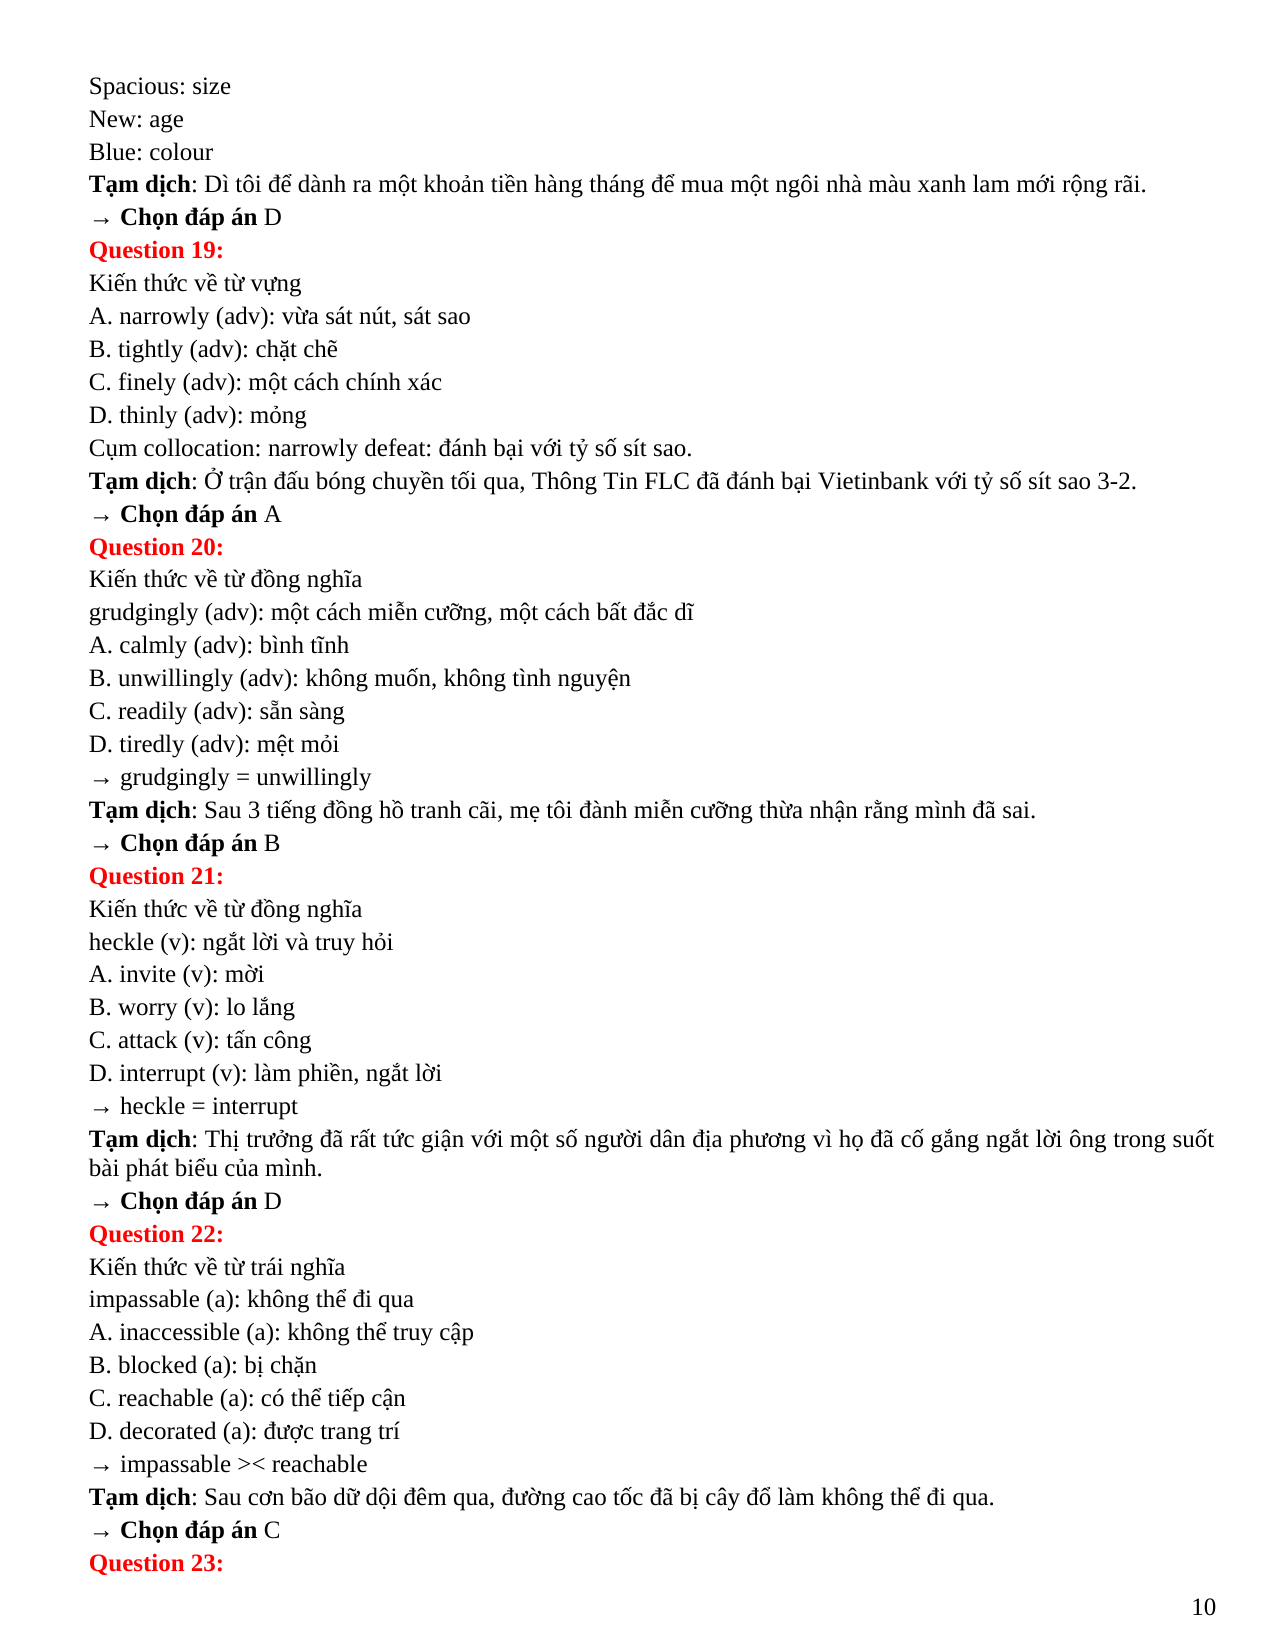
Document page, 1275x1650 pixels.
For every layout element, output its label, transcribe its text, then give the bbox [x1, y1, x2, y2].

text Question 23: [89, 1548, 1216, 1577]
text Kiến thức về từ trái nghĩa [89, 1252, 1216, 1280]
text heckle (v): ngắt lời và truy hỏi [89, 927, 1216, 955]
text → Chọn đáp án D [89, 202, 1216, 231]
text Kiến thức về từ vựng [89, 268, 1216, 297]
text Tạm dịch: Ở trận đấu bóng chuyền tối qua, Thông Tin FLC đã đánh bại Vietinbank với tỷ số sít sao 3-2. [89, 466, 1216, 494]
text B. worry (v): lo lắng [89, 992, 1216, 1021]
text Cụm collocation: narrowly defeat: đánh bại với tỷ số sít sao. [89, 433, 1216, 462]
text C. readily (adv): sẵn sàng [89, 696, 1216, 725]
text C. finely (adv): một cách chính xác [89, 367, 1216, 396]
text → Chọn đáp án D [89, 1186, 1216, 1214]
text Kiến thức về từ đồng nghĩa [89, 564, 1216, 593]
text → Chọn đáp án C [89, 1515, 1216, 1544]
text A. inaccessible (a): không thể truy cập [89, 1317, 1216, 1346]
text C. reachable (a): có thể tiếp cận [89, 1383, 1216, 1412]
text Question 20: [89, 532, 1216, 560]
text Blue: colour [89, 137, 1216, 165]
text D. interrupt (v): làm phiền, ngắt lời [89, 1058, 1216, 1087]
text Tạm dịch: Thị trưởng đã rất tức giận với một số người dân địa phương vì họ đã cố gắng ngắt lời ông trong suốt bài phát biểu của mình. [89, 1124, 1216, 1182]
text → Chọn đáp án B [89, 828, 1216, 857]
text B. blocked (a): bị chặn [89, 1350, 1216, 1379]
text B. tightly (adv): chặt chẽ [89, 334, 1216, 363]
text A. calmly (adv): bình tĩnh [89, 630, 1216, 659]
text Tạm dịch: Sau cơn bão dữ dội đêm qua, đường cao tốc đã bị cây đổ làm không thể đi qua. [89, 1482, 1216, 1511]
text A. invite (v): mời [89, 959, 1216, 988]
text Spacious: size [89, 71, 1216, 99]
text grudgingly (adv): một cách miễn cưỡng, một cách bất đắc dĩ [89, 597, 1216, 626]
text Tạm dịch: Dì tôi để dành ra một khoản tiền hàng tháng để mua một ngôi nhà màu xanh lam mới rộng rãi. [89, 169, 1216, 198]
text → Chọn đáp án A [89, 499, 1216, 527]
text B. unwillingly (adv): không muốn, không tình nguyện [89, 663, 1216, 692]
text → impassable >< reachable [89, 1449, 1216, 1478]
text A. narrowly (adv): vừa sát nút, sát sao [89, 301, 1216, 330]
text → grudgingly = unwillingly [89, 762, 1216, 791]
text Question 22: [89, 1219, 1216, 1247]
text impassable (a): không thể đi qua [89, 1284, 1216, 1313]
text Question 21: [89, 861, 1216, 889]
text D. thinly (adv): mỏng [89, 400, 1216, 429]
text New: age [89, 104, 1216, 132]
text Kiến thức về từ đồng nghĩa [89, 894, 1216, 922]
text C. attack (v): tấn công [89, 1025, 1216, 1054]
text D. decorated (a): được trang trí [89, 1416, 1216, 1445]
text D. tiredly (adv): mệt mỏi [89, 729, 1216, 758]
text Tạm dịch: Sau 3 tiếng đồng hồ tranh cãi, mẹ tôi đành miễn cưỡng thừa nhận rằng mình đã sai. [89, 795, 1216, 824]
text → heckle = interrupt [89, 1091, 1216, 1120]
text Question 19: [89, 235, 1216, 264]
